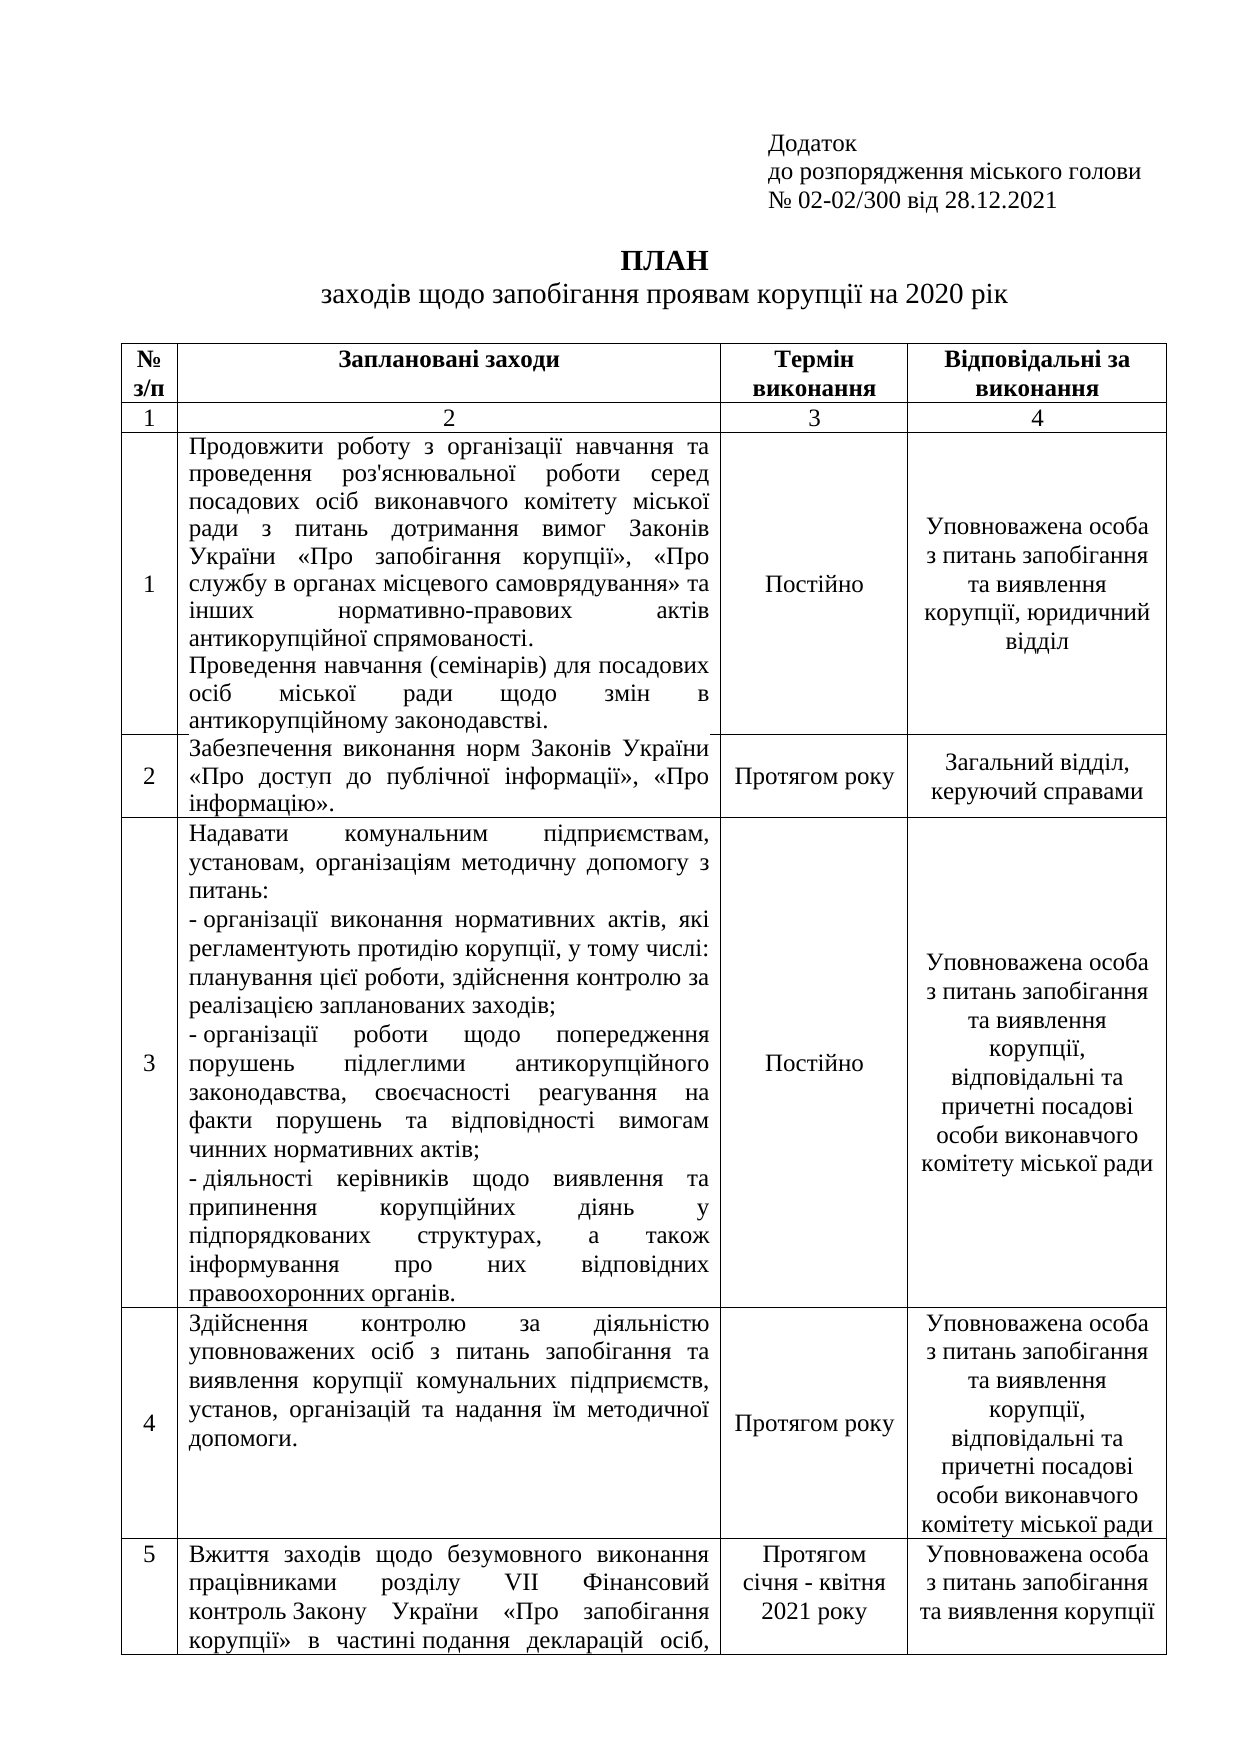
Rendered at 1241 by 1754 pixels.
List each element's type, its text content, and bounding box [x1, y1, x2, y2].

table_cell Протягом року [721, 735, 907, 817]
text Додаток [177, 128, 1152, 156]
table_cell Протягом року [721, 1308, 907, 1538]
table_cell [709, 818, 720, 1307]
table_header Заплановані заходи [178, 344, 720, 402]
table_cell 1 [122, 433, 177, 734]
table_cell 5 [122, 1539, 177, 1654]
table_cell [721, 1539, 907, 1654]
table_cell Продовжити роботу з організації навчання та проведення роз'яснювальної роботи серед посадових осіб виконавчого комітету міської ради з питань дотримання вимог Законів України «Про запобігання корупції», «Про службу в органах місцевого самоврядування» та інших нормативно-правових актів антикорупційної спрямованості. Проведення навчання (семінарів) для посадових осіб міської ради щодо змін в антикорупційному законодавстві. [178, 433, 720, 734]
text заходів щодо запобігання проявам корупції на 2020 рік [177, 276, 1152, 310]
text до розпорядження міського голови [177, 156, 1152, 185]
table_cell Уповноважена особа з питань запобігання та виявлення корупції, юридичний відділ [908, 433, 1166, 734]
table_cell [908, 1539, 1166, 1654]
table_cell 2 [122, 735, 177, 817]
table_cell 4 [122, 1308, 177, 1538]
table_cell Забезпечення виконання норм Законів України «Про доступ до публічної інформації», «Про інформацію». [335, 735, 720, 817]
table_cell Уповноважена особа з питань запобігання та виявлення корупції, відповідальні та причетні посадові особи виконавчого комітету міської ради [908, 818, 1166, 1307]
table_cell 3 [122, 818, 177, 1307]
table_cell Постійно [721, 818, 907, 1307]
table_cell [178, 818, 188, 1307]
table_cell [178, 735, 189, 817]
text № 02-02/300 від 28.12.2021 [177, 185, 1152, 214]
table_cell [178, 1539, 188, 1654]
text ПЛАН [177, 243, 1152, 276]
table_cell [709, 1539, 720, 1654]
table_cell Здійснення контролю за діяльністю уповноважених осіб з питань запобігання та виявлення корупції комунальних підприємств, установ, організацій та надання їм методичної допомоги. [178, 1308, 720, 1538]
table_cell Уповноважена особа з питань запобігання та виявлення корупції, відповідальні та причетні посадові особи виконавчого комітету міської ради [908, 1308, 1166, 1538]
table_cell Загальний відділ, керуючий справами [908, 735, 1166, 817]
table_cell Постійно [721, 433, 907, 734]
